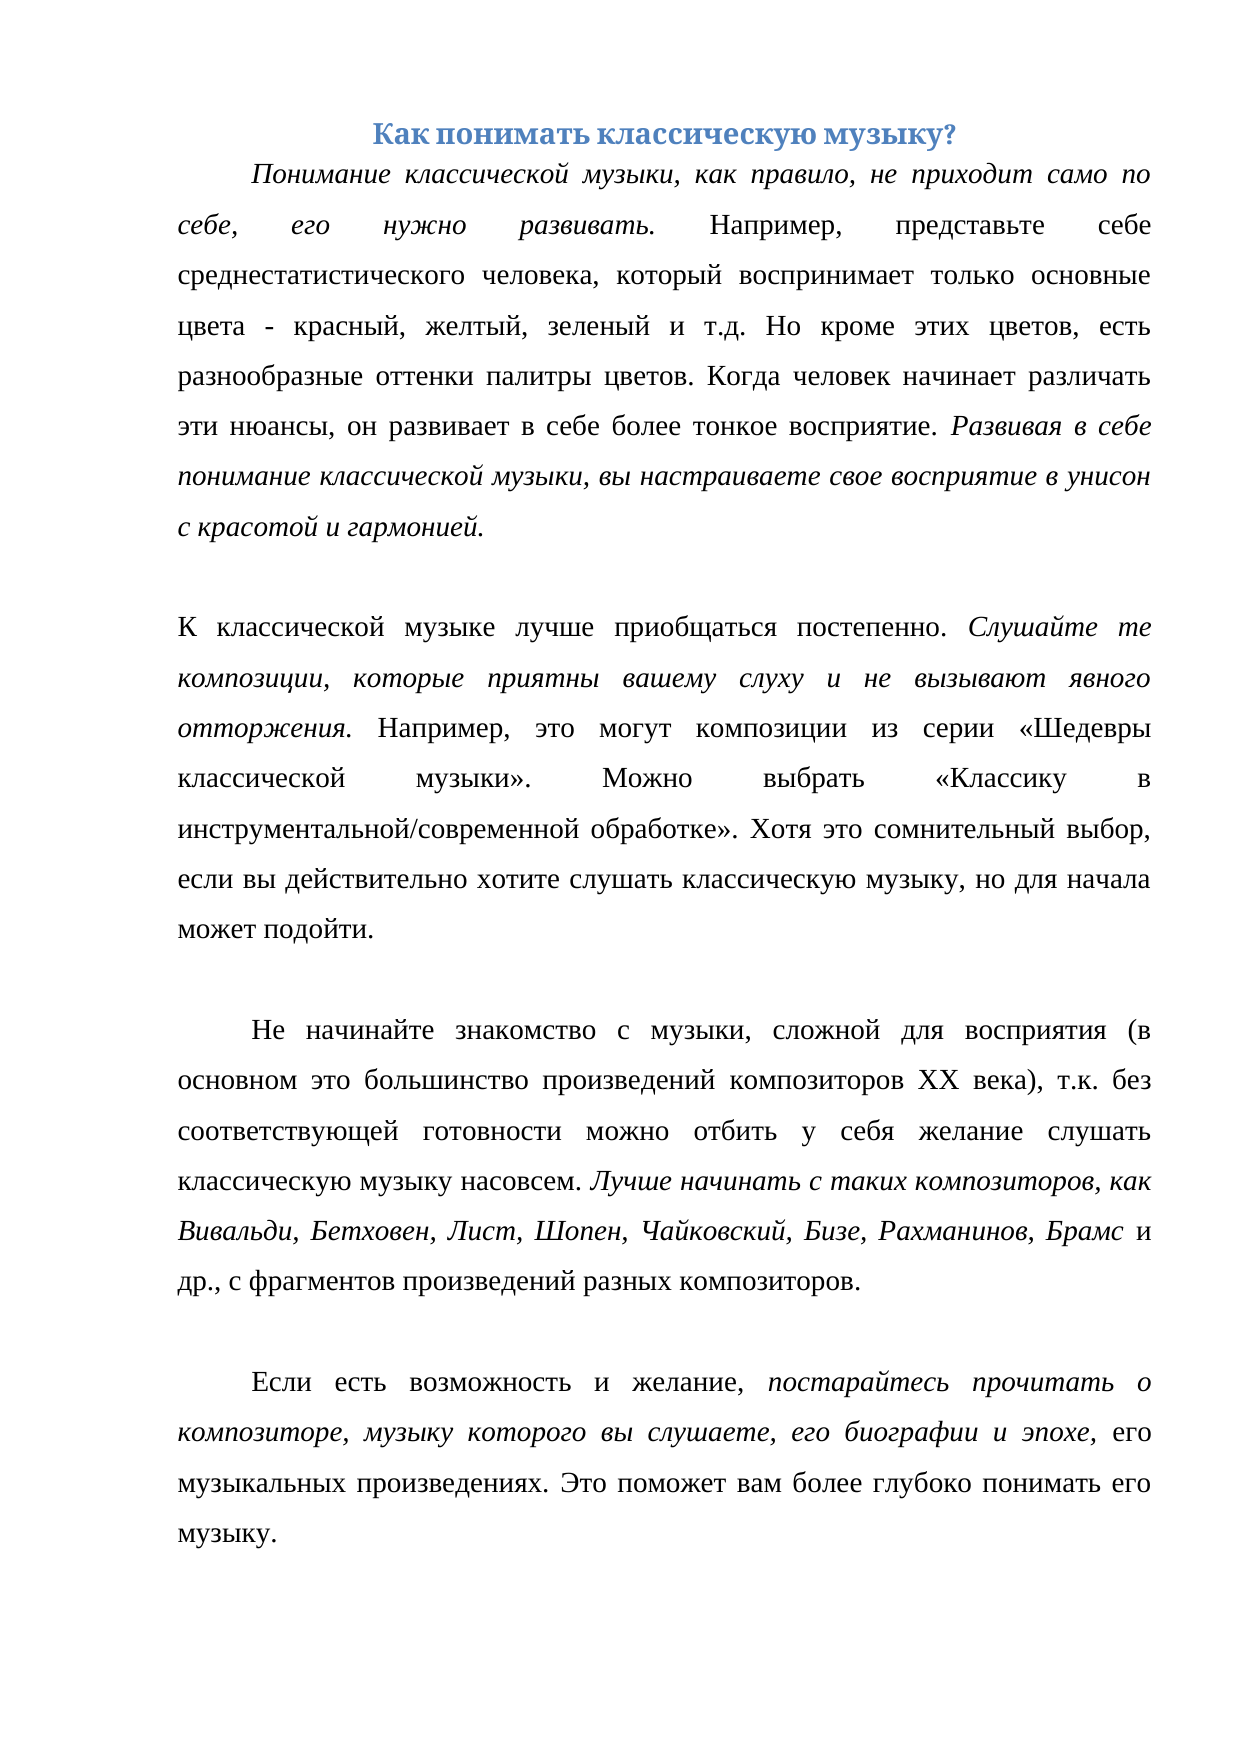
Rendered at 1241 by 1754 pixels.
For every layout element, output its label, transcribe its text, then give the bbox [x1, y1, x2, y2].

text Понимание классической музыки, как правило, не приходит само по себе, его нужно развивать. Например, представьте себе среднестатистического человека, который воспринимает только основные цвета - красный, желтый, зеленый и т.д. Но кроме этих цветов, есть разнообразные оттенки палитры цветов. Когда человек начинает различать эти нюансы, он развивает в себе более тонкое восприятие. Развивая в себе понимание классической музыки, вы настраиваете свое восприятие в унисон с красотой и гармонией. [177, 157, 1152, 542]
text Не начинайте знакомство с музыки, сложной для восприятия (в основном это большинство произведений композиторов ХХ века), т.к. без соответствующей готовности можно отбить у себя желание слушать классическую музыку насовсем. Лучше начинать с таких композиторов, как Вивальди, Бетховен, Лист, Шопен, Чайковский, Бизе, Рахманинов, Брамс и др., с фрагментов произведений разных композиторов. [177, 1012, 1152, 1297]
text К классической музыке лучше приобщаться постепенно. Слушайте те композиции, которые приятны вашему слуху и не вызывают явного отторжения. Например, это могут композиции из серии «Шедевры классической музыки». Можно выбрать «Классику в инструментальной/современной обработке». Хотя это сомнительный выбор, если вы действительно хотите слушать классическую музыку, но для начала может подойти. [177, 559, 1152, 945]
subtitle Как понимать классическую музыку? [177, 118, 1152, 152]
text Если есть возможность и желание, постарайтесь прочитать о композиторе, музыку которого вы слушаете, его биографии и эпохе, его музыкальных произведениях. Это поможет вам более глубоко понимать его музыку. [177, 1364, 1152, 1549]
